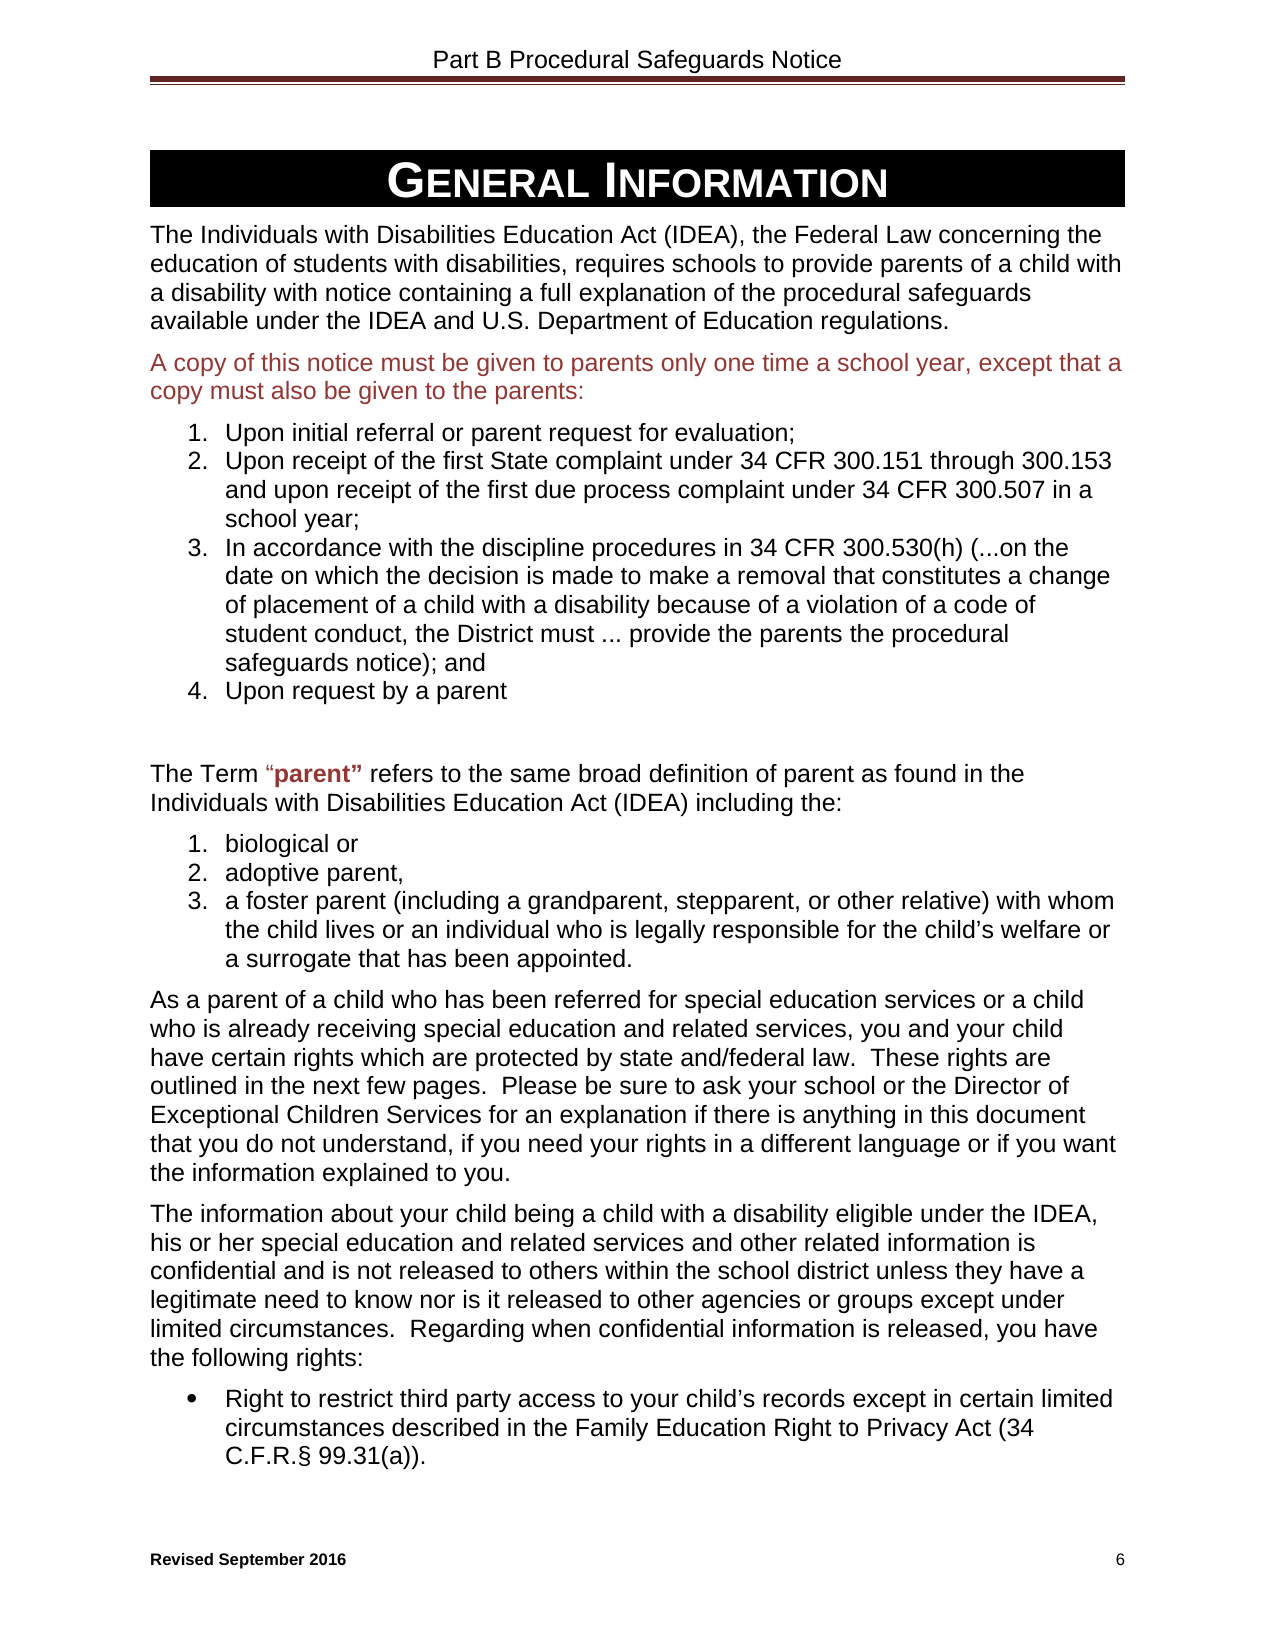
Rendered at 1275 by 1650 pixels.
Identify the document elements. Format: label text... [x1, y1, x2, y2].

list Upon initial referral or parent request for evaluation; [187, 417, 1125, 446]
list Upon request by a parent [187, 676, 1125, 705]
text A copy of this notice must be given to parents only one time a school year, except that a copy must also be given to the parents: [150, 347, 1125, 405]
subtitle General Information [150, 150, 1125, 207]
text As a parent of a child who has been referred for special education services or a child who is already receiving special education and related services, you and your child have certain rights which are protected by state and/federal law. These rights are outlined in the next few pages. Please be sure to ask your school or the Director of Exceptional Children Services for an explanation if there is anything in this document that you do not understand, if you need your rights in a different language or if you want the information explained to you. [150, 985, 1125, 1186]
list Right to restrict third party access to your child’s records except in certain limited circumstances described in the Family Education Right to Privacy Act (34 C.F.R.§ 99.31(a)). [187, 1384, 1125, 1470]
list a foster parent (including a grandparent, stepparent, or other relative) with whom the child lives or an individual who is legally responsible for the child’s welfare or a surrogate that has been appointed. [187, 886, 1125, 972]
text The information about your child being a child with a disability eligible under the IDEA, his or her special education and related services and other related information is confidential and is not released to others within the school district unless they have a legitimate need to know nor is it released to other agencies or groups except under limited circumstances. Regarding when confidential information is released, you have the following rights: [150, 1199, 1125, 1371]
list In accordance with the discipline procedures in 34 CFR 300.530(h) (...on the date on which the decision is made to make a removal that constitutes a change of placement of a child with a disability because of a violation of a code of student conduct, the District must ... provide the parents the procedural safeguards notice); and [187, 532, 1125, 676]
text The Individuals with Disabilities Education Act (IDEA), the Federal Law concerning the education of students with disabilities, requires schools to provide parents of a child with a disability with notice containing a full explanation of the procedural safeguards available under the IDEA and U.S. Department of Education regulations. [150, 220, 1125, 335]
list adoptive parent, [187, 857, 1125, 886]
list biological or [187, 829, 1125, 857]
text The Term “parent” refers to the same broad definition of parent as found in the Individuals with Disabilities Education Act (IDEA) including the: [150, 759, 1125, 816]
list Upon receipt of the first State complaint under 34 CFR 300.151 through 300.153 and upon receipt of the first due process complaint under 34 CFR 300.507 in a school year; [187, 446, 1125, 532]
